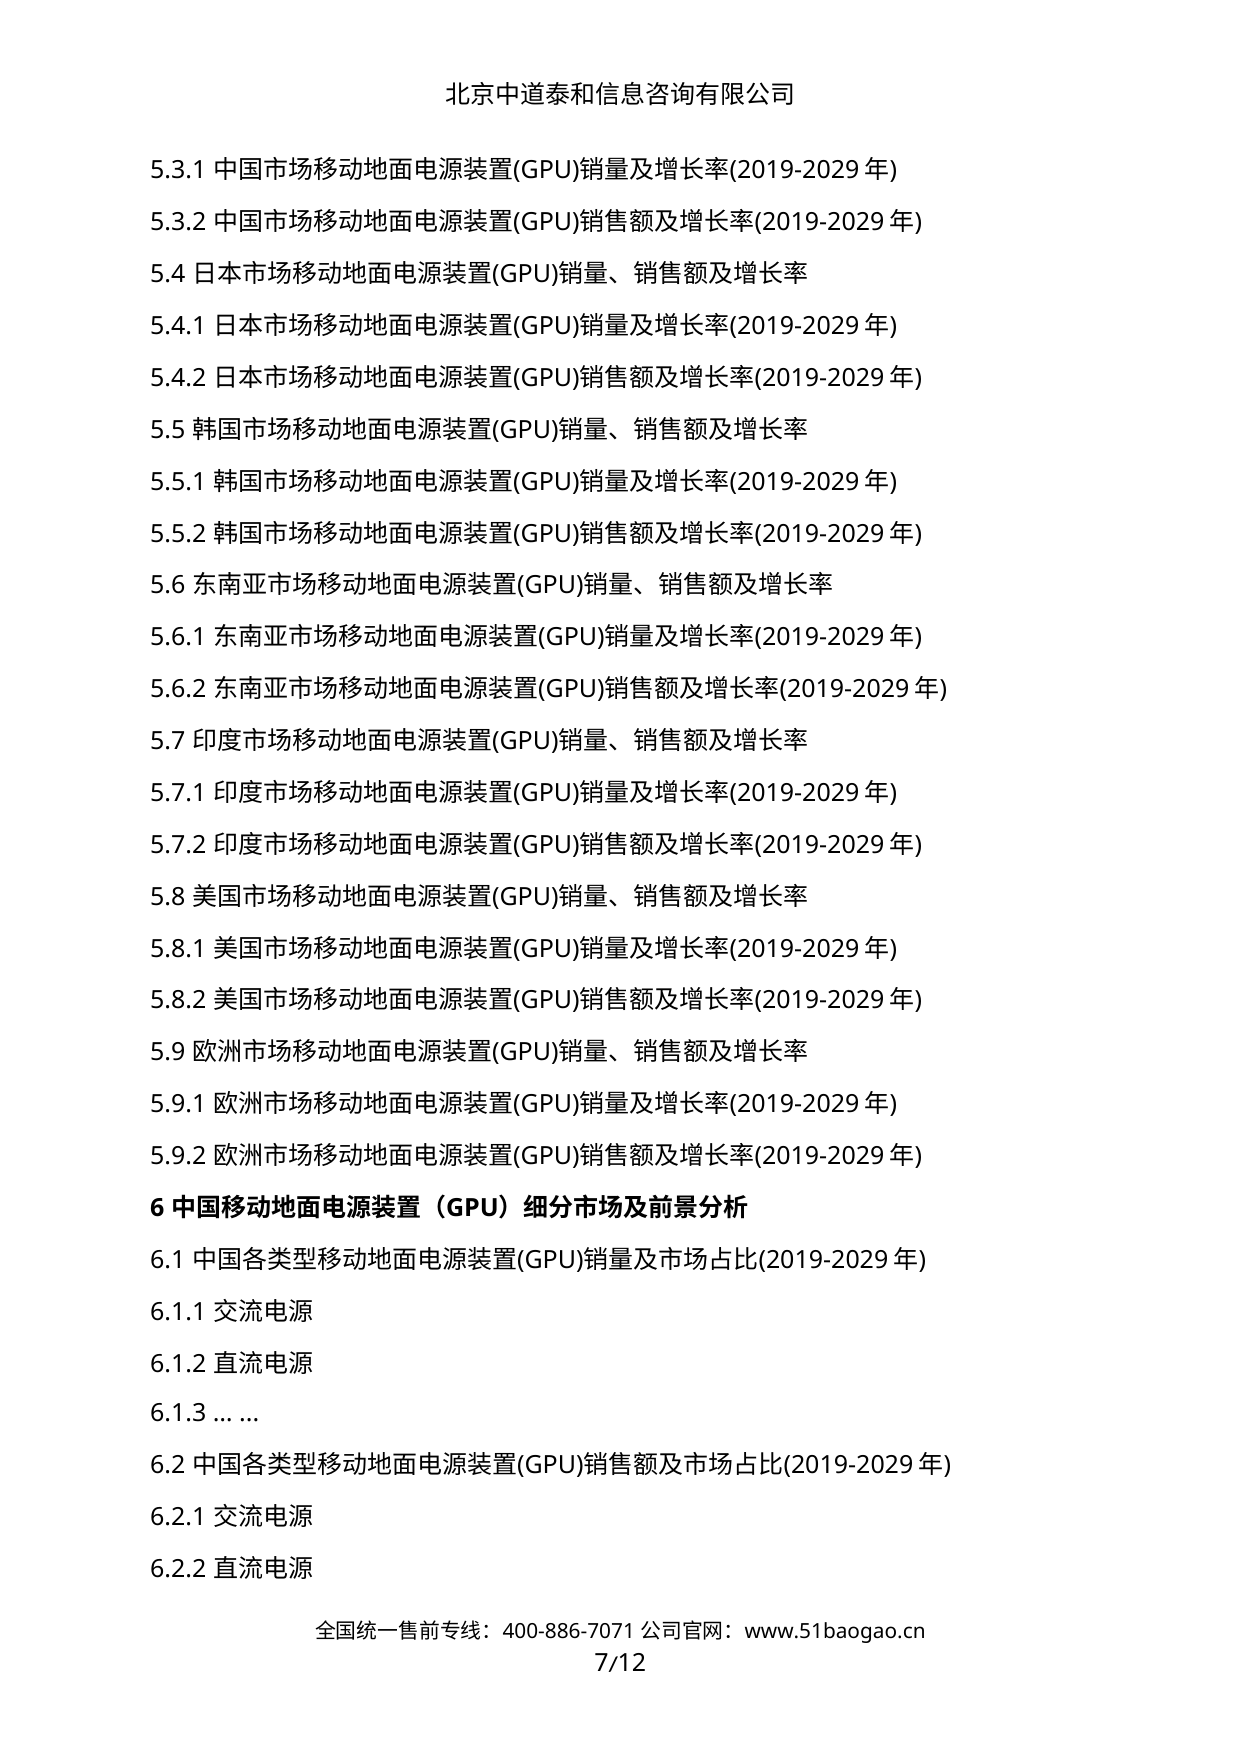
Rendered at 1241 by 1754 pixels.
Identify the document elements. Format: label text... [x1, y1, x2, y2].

text 5.9 欧洲市场移动地面电源装置(GPU)销量、销售额及增长率 [150, 1032, 1090, 1068]
text 5.7.2 印度市场移动地面电源装置(GPU)销售额及增长率(2019-2029年) [150, 824, 1090, 861]
text 5.6.1 东南亚市场移动地面电源装置(GPU)销量及增长率(2019-2029年) [150, 617, 1090, 653]
text 5.5.1 韩国市场移动地面电源装置(GPU)销量及增长率(2019-2029年) [150, 461, 1090, 497]
text 5.3.2 中国市场移动地面电源装置(GPU)销售额及增长率(2019-2029年) [150, 202, 1090, 238]
text 5.8 美国市场移动地面电源装置(GPU)销量、销售额及增长率 [150, 876, 1090, 912]
text 5.8.2 美国市场移动地面电源装置(GPU)销售额及增长率(2019-2029年) [150, 980, 1090, 1016]
text 6.2.1 交流电源 [150, 1497, 1090, 1533]
text 5.7.1 印度市场移动地面电源装置(GPU)销量及增长率(2019-2029年) [150, 772, 1090, 809]
text 6.1.3 … ... [150, 1395, 1090, 1429]
text 5.6.2 东南亚市场移动地面电源装置(GPU)销售额及增长率(2019-2029年) [150, 669, 1090, 705]
text 5.8.1 美国市场移动地面电源装置(GPU)销量及增长率(2019-2029年) [150, 928, 1090, 964]
text 6 中国移动地面电源装置（GPU）细分市场及前景分析 [150, 1187, 1090, 1224]
text 6.1.1 交流电源 [150, 1291, 1090, 1327]
text 6.1.2 直流电源 [150, 1343, 1090, 1379]
text 6.2.2 直流电源 [150, 1548, 1090, 1585]
text 5.4.1 日本市场移动地面电源装置(GPU)销量及增长率(2019-2029年) [150, 306, 1090, 342]
text 5.9.2 欧洲市场移动地面电源装置(GPU)销售额及增长率(2019-2029年) [150, 1136, 1090, 1172]
text 5.3.1 中国市场移动地面电源装置(GPU)销量及增长率(2019-2029年) [150, 150, 1090, 186]
text 5.6 东南亚市场移动地面电源装置(GPU)销量、销售额及增长率 [150, 565, 1090, 601]
text 5.9.1 欧洲市场移动地面电源装置(GPU)销量及增长率(2019-2029年) [150, 1084, 1090, 1120]
text 5.7 印度市场移动地面电源装置(GPU)销量、销售额及增长率 [150, 721, 1090, 757]
text 5.4 日本市场移动地面电源装置(GPU)销量、销售额及增长率 [150, 254, 1090, 290]
text 5.5 韩国市场移动地面电源装置(GPU)销量、销售额及增长率 [150, 409, 1090, 446]
text 5.4.2 日本市场移动地面电源装置(GPU)销售额及增长率(2019-2029年) [150, 357, 1090, 394]
text 5.5.2 韩国市场移动地面电源装置(GPU)销售额及增长率(2019-2029年) [150, 513, 1090, 549]
text 6.1 中国各类型移动地面电源装置(GPU)销量及市场占比(2019-2029年) [150, 1239, 1090, 1276]
text 6.2 中国各类型移动地面电源装置(GPU)销售额及市场占比(2019-2029年) [150, 1445, 1090, 1481]
